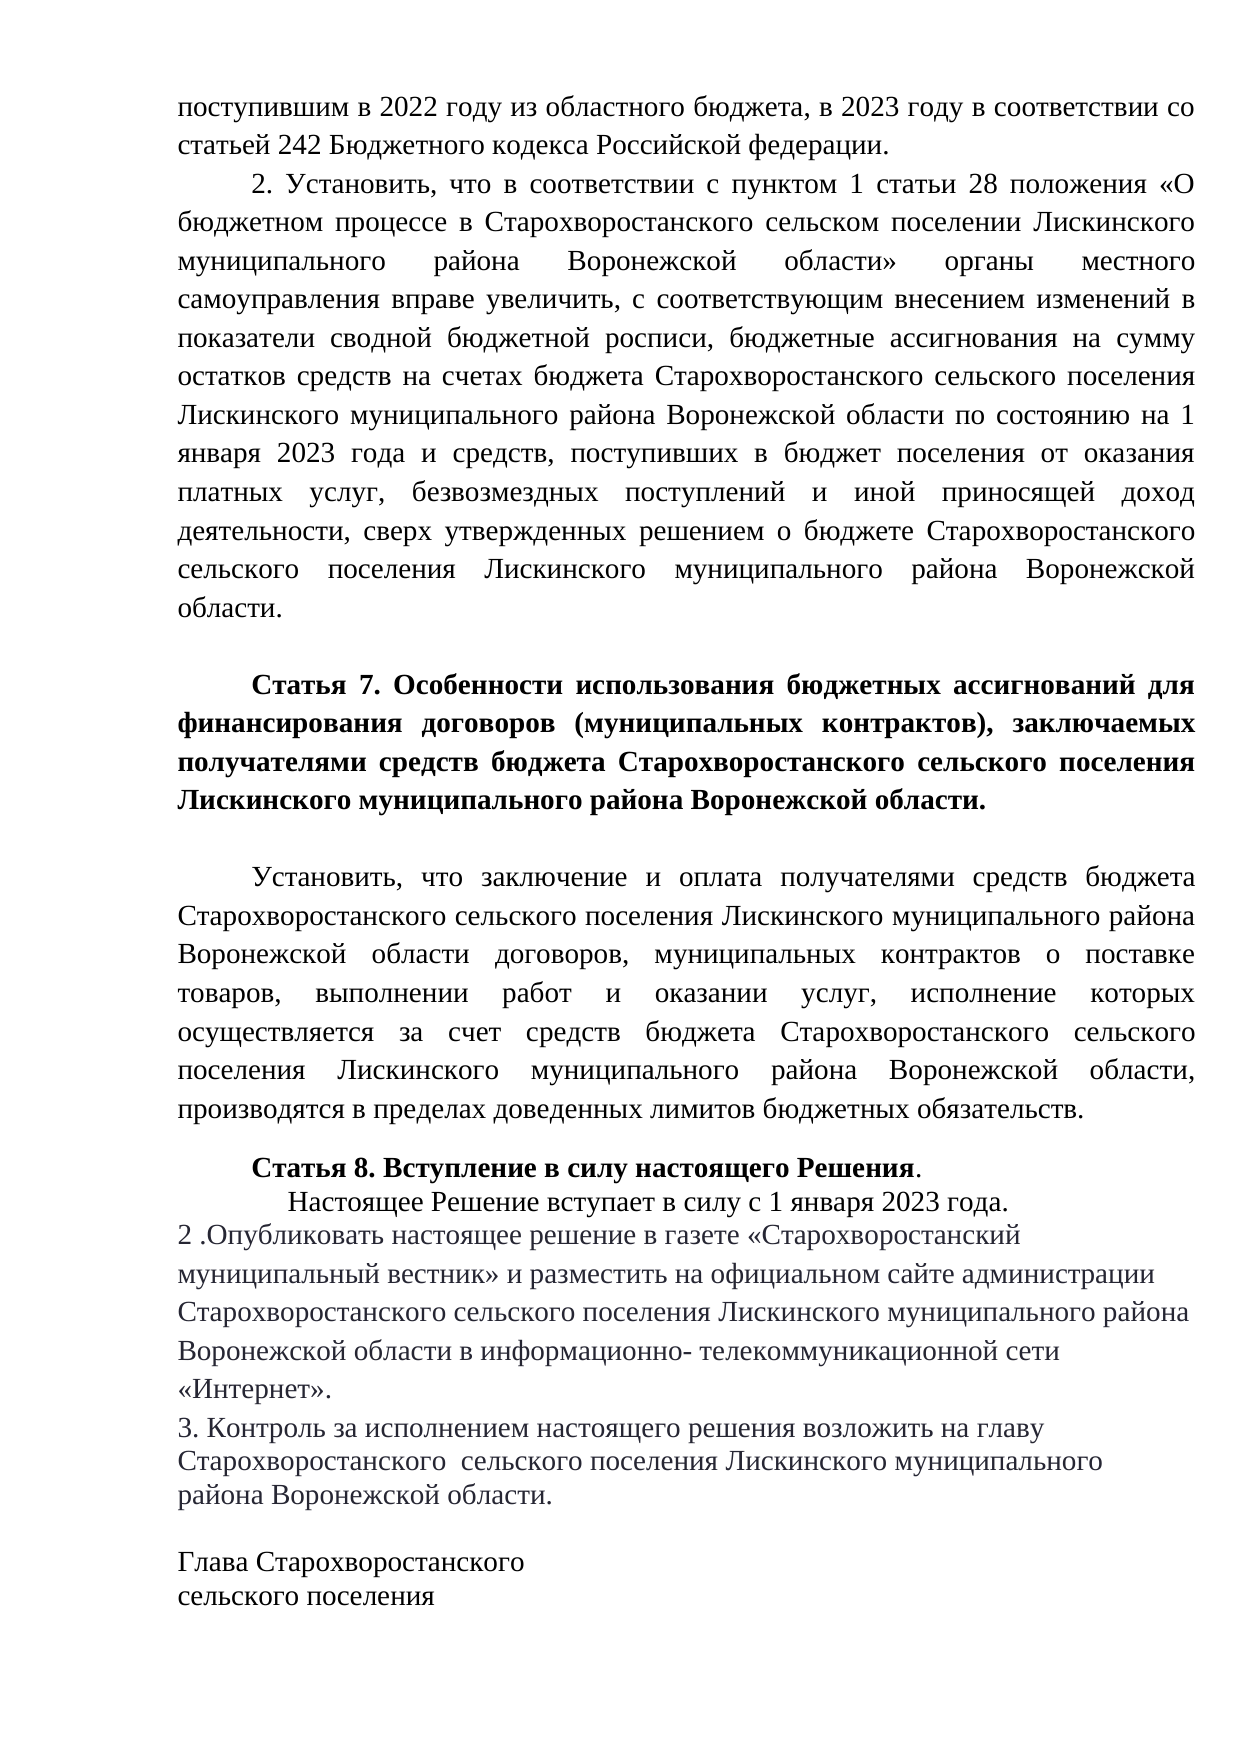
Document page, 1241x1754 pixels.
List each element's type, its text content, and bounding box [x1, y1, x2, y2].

text Статья 7. Особенности использования бюджетных ассигнований для финансирования договоров (муниципальных контрактов), заключаемых получателями средств бюджета Старохворостанского сельского поселения Лискинского муниципального района Воронежской области. [177, 667, 1196, 816]
text Настоящее Решение вступает в силу с 1 января 2023 года. [177, 1184, 1196, 1217]
text сельского поселения [177, 1578, 1196, 1611]
text 3. Контроль за исполнением настоящего решения возложить на главу [177, 1410, 1196, 1443]
text 2. Установить, что в соответствии с пунктом 1 статьи 28 положения «О бюджетном процессе в Старохворостанского сельском поселении Лискинского муниципального района Воронежской области» органы местного самоуправления вправе увеличить, с соответствующим внесением изменений в показатели сводной бюджетной росписи, бюджетные ассигнования на сумму остатков средств на счетах бюджета Старохворостанского сельского поселения Лискинского муниципального района Воронежской области по состоянию на 1 января 2023 года и средств, поступивших в бюджет поселения от оказания платных услуг, безвозмездных поступлений и иной приносящей доход деятельности, сверх утвержденных решением о бюджете Старохворостанского сельского поселения Лискинского муниципального района Воронежской области. [177, 166, 1196, 623]
text Статья 8. Вступление в силу настоящего Решения. [177, 1150, 1196, 1184]
text 2 .Опубликовать настоящее решение в газете «Старохворостанский муниципальный вестник» и разместить на официальном сайте администрации Старохворостанского сельского поселения Лискинского муниципального района Воронежской области в информационно- телекоммуникационной сети «Интернет». [177, 1217, 1196, 1405]
text Установить, что заключение и оплата получателями средств бюджета Старохворостанского сельского поселения Лискинского муниципального района Воронежской области договоров, муниципальных контрактов о поставке товаров, выполнении работ и оказании услуг, исполнение которых осуществляется за счет средств бюджета Старохворостанского сельского поселения Лискинского муниципального района Воронежской области, производятся в пределах доведенных лимитов бюджетных обязательств. [177, 859, 1196, 1124]
text Старохворостанского сельского поселения Лискинского муниципального района Воронежской области. [177, 1443, 1196, 1511]
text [177, 89, 1196, 161]
text Глава Старохворостанского [177, 1544, 1196, 1578]
